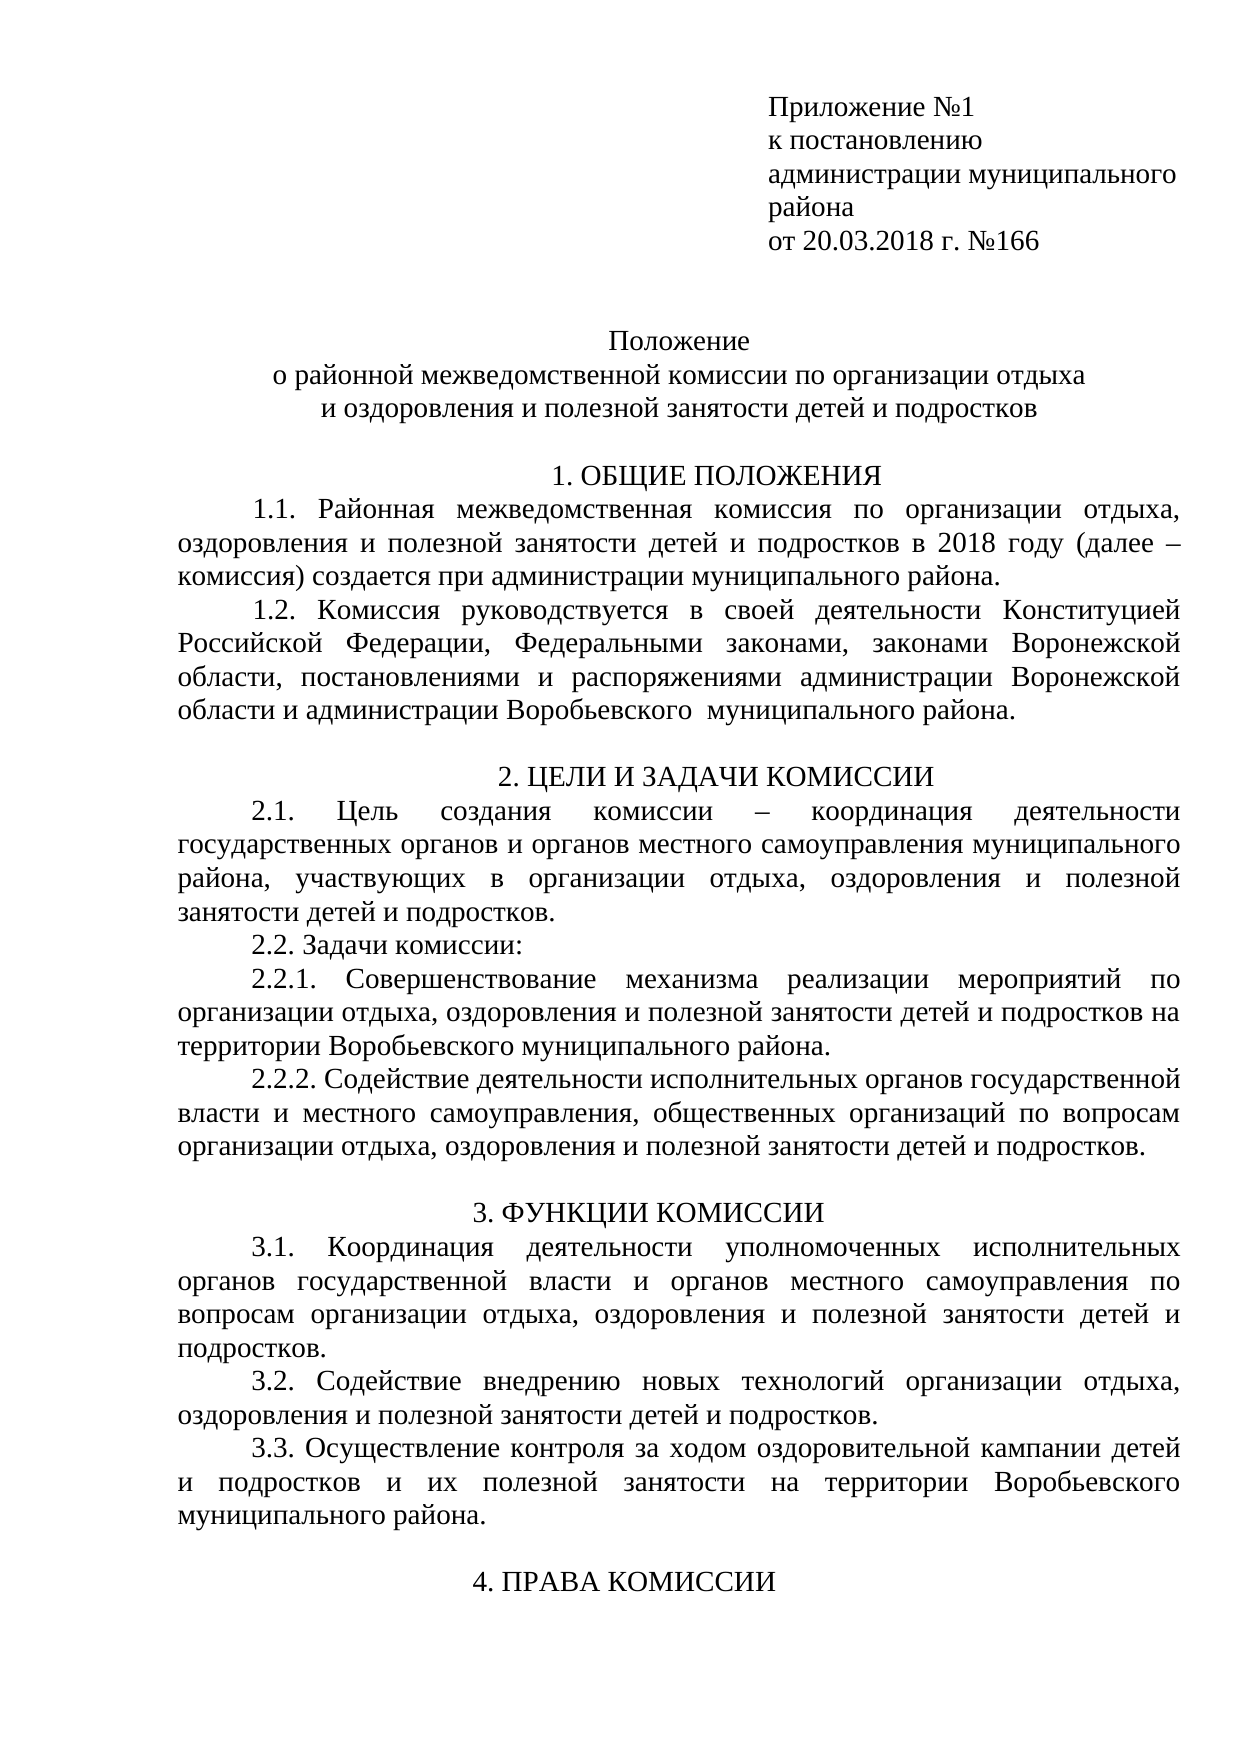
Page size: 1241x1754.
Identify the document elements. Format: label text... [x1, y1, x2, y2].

text 3.2. Содействие внедрению новых технологий организации отдыха, оздоровления и полезной занятости детей и подростков. [177, 1363, 1181, 1430]
text 3.1. Координация деятельности уполномоченных исполнительных органов государственной власти и органов местного самоуправления по вопросам организации отдыха, оздоровления и полезной занятости детей и подростков. [177, 1229, 1181, 1363]
text 1. ОБЩИЕ ПОЛОЖЕНИЯ [177, 458, 1181, 491]
text 3.3. Осуществление контроля за ходом оздоровительной кампании детей и подростков и их полезной занятости на территории Воробьевского муниципального района. [177, 1430, 1181, 1531]
text и оздоровления и полезной занятости детей и подростков [177, 391, 1181, 424]
text о районной межведомственной комиссии по организации отдыха [177, 357, 1181, 391]
text 3. ФУНКЦИИ КОМИССИИ [398, 1196, 1181, 1229]
text Приложение №1 [768, 89, 1181, 122]
text 1.2. Комиссия руководствуется в своей деятельности Конституцией Российской Федерации, Федеральными законами, законами Воронежской области, постановлениями и распоряжениями администрации Воронежской области и администрации Воробьевского муниципального района. [177, 592, 1181, 726]
text 4. ПРАВА КОМИССИИ [177, 1564, 1181, 1598]
text к постановлению администрации муниципального района [768, 122, 1181, 223]
text от 20.03.2018 г. №166 [768, 223, 1181, 290]
text 1.1. Районная межведомственная комиссия по организации отдыха, оздоровления и полезной занятости детей и подростков в 2018 году (далее – комиссия) создается при администрации муниципального района. [177, 491, 1181, 592]
text 2. ЦЕЛИ И ЗАДАЧИ КОМИССИИ [177, 759, 1181, 793]
text 2.2. Задачи комиссии: [177, 927, 1181, 961]
text Положение [177, 323, 1181, 357]
text 2.1. Цель создания комиссии – координация деятельности государственных органов и органов местного самоуправления муниципального района, участвующих в организации отдыха, оздоровления и полезной занятости детей и подростков. [177, 793, 1181, 927]
text 2.2.2. Содействие деятельности исполнительных органов государственной власти и местного самоуправления, общественных организаций по вопросам организации отдыха, оздоровления и полезной занятости детей и подростков. [177, 1061, 1181, 1162]
text 2.2.1. Совершенствование механизма реализации мероприятий по организации отдыха, оздоровления и полезной занятости детей и подростков на территории Воробьевского муниципального района. [177, 961, 1181, 1061]
